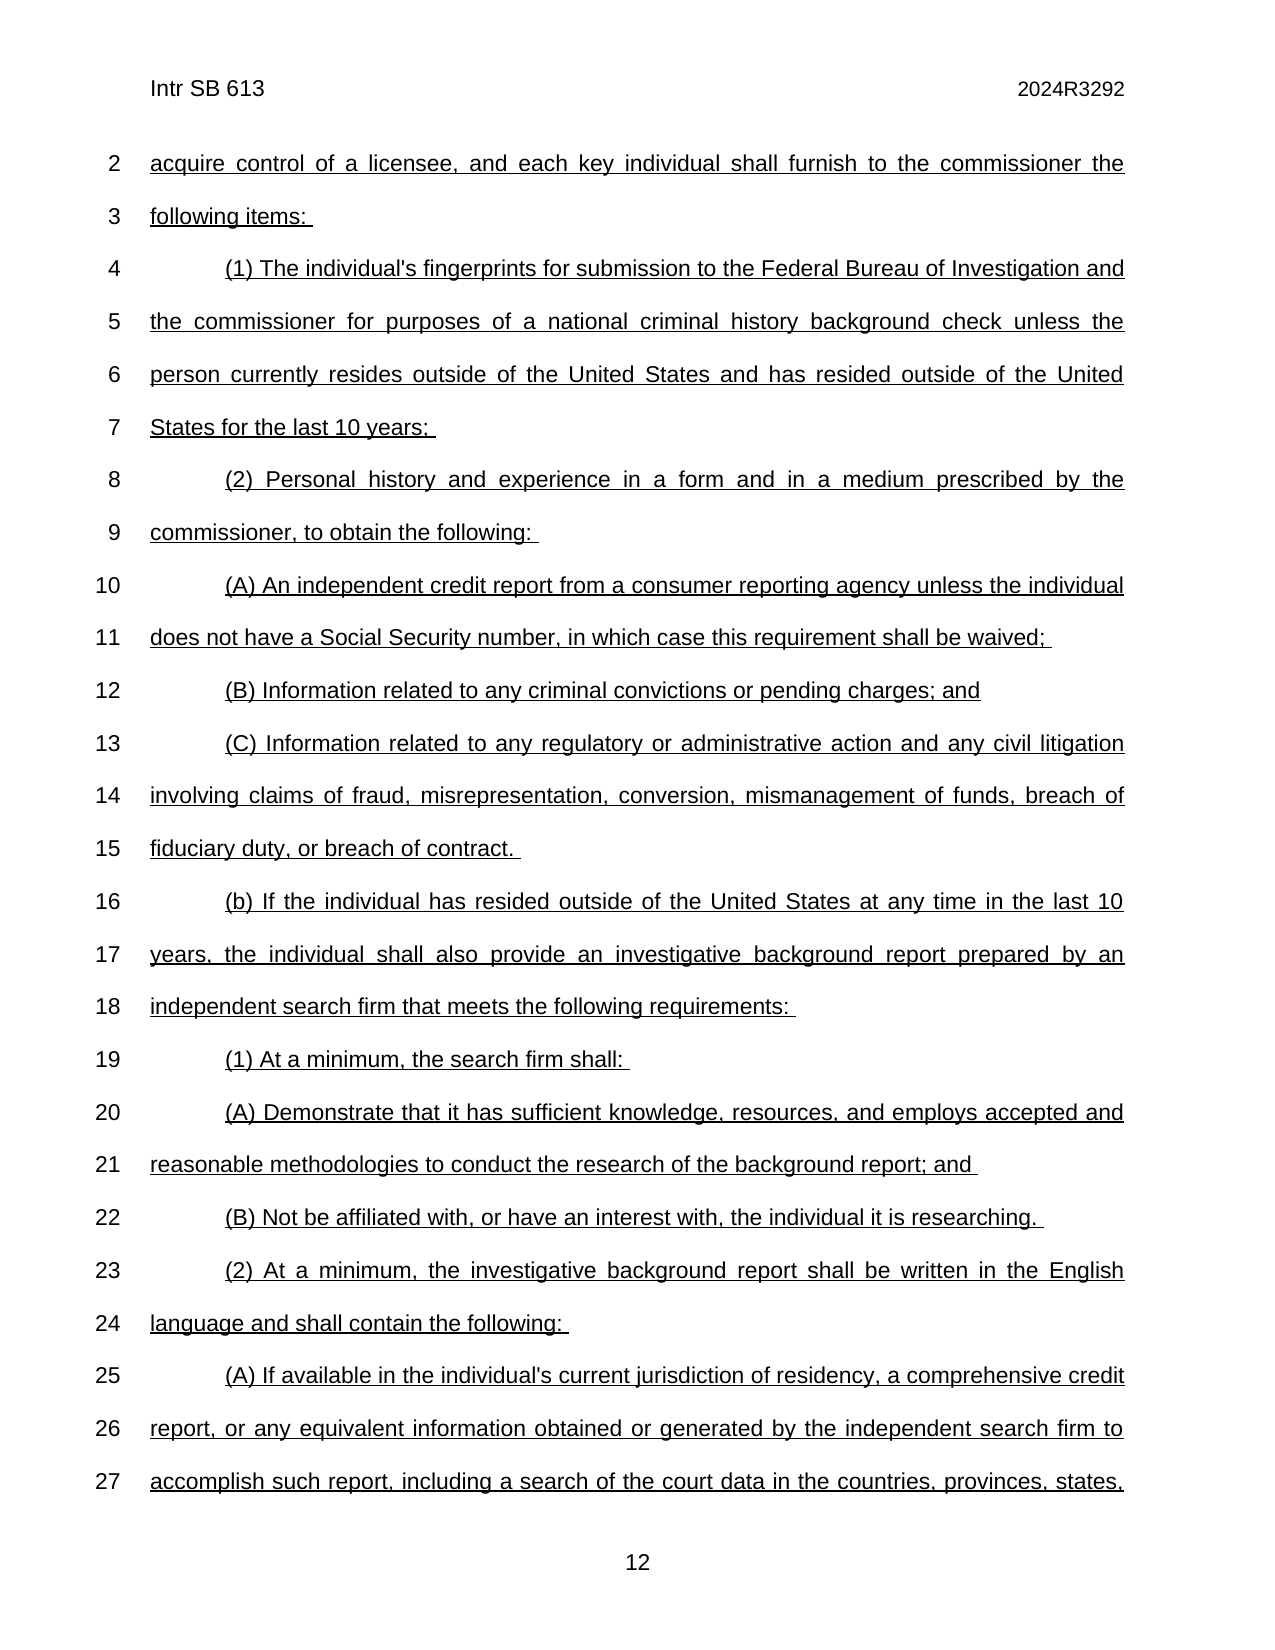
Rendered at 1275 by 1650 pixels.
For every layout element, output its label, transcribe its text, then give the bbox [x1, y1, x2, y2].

text (B) Information related to any criminal convictions or pending charges; and [150, 677, 1125, 703]
text (C) Information related to any regulatory or administrative action and any civil litigation involving claims of fraud, misrepresentation, conversion, mismanagement of funds, breach of fiduciary duty, or breach of contract. [150, 806, 1125, 862]
text (b) If the individual has resided outside of the United States at any time in the last 10 years, the individual shall also provide an investigative background report prepared by an independent search firm that meets the following requirements: [150, 888, 1125, 963]
text (1) The individual's fingerprints for submission to the Federal Bureau of Investigation and the commissioner for purposes of a national criminal history background check unless the person currently resides outside of the United States and has resided outside of the United States for the last 10 years; [150, 332, 1125, 440]
text (B) Not be affiliated with, or have an interest with, the individual it is researching. [150, 1204, 1125, 1231]
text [150, 1362, 1125, 1494]
text (C) Information related to any regulatory or administrative action and any civil litigation involving claims of fraud, misrepresentation, conversion, mismanagement of funds, breach of fiduciary duty, or breach of contract. [150, 730, 1125, 805]
text (b) If the individual has resided outside of the United States at any time in the last 10 years, the individual shall also provide an investigative background report prepared by an independent search firm that meets the following requirements: [150, 965, 1125, 1020]
text (2) At a minimum, the investigative background report shall be written in the English language and shall contain the following: [150, 1257, 1125, 1336]
text (2) Personal history and experience in a form and in a medium prescribed by the commissioner, to obtain the following: [150, 466, 1125, 545]
text (A) Demonstrate that it has sufficient knowledge, resources, and employs accepted and reasonable methodologies to conduct the research of the background report; and [150, 1099, 1125, 1178]
text (A) An independent credit report from a consumer reporting agency unless the individual does not have a Social Security number, in which case this requirement shall be waived; [150, 572, 1125, 651]
text (1) At a minimum, the search firm shall: [150, 1046, 1125, 1072]
text (1) The individual's fingerprints for submission to the Federal Bureau of Investigation and the commissioner for purposes of a national criminal history background check unless the person currently resides outside of the United States and has resided outside of the United States for the last 10 years; [150, 255, 1125, 331]
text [150, 150, 1125, 173]
